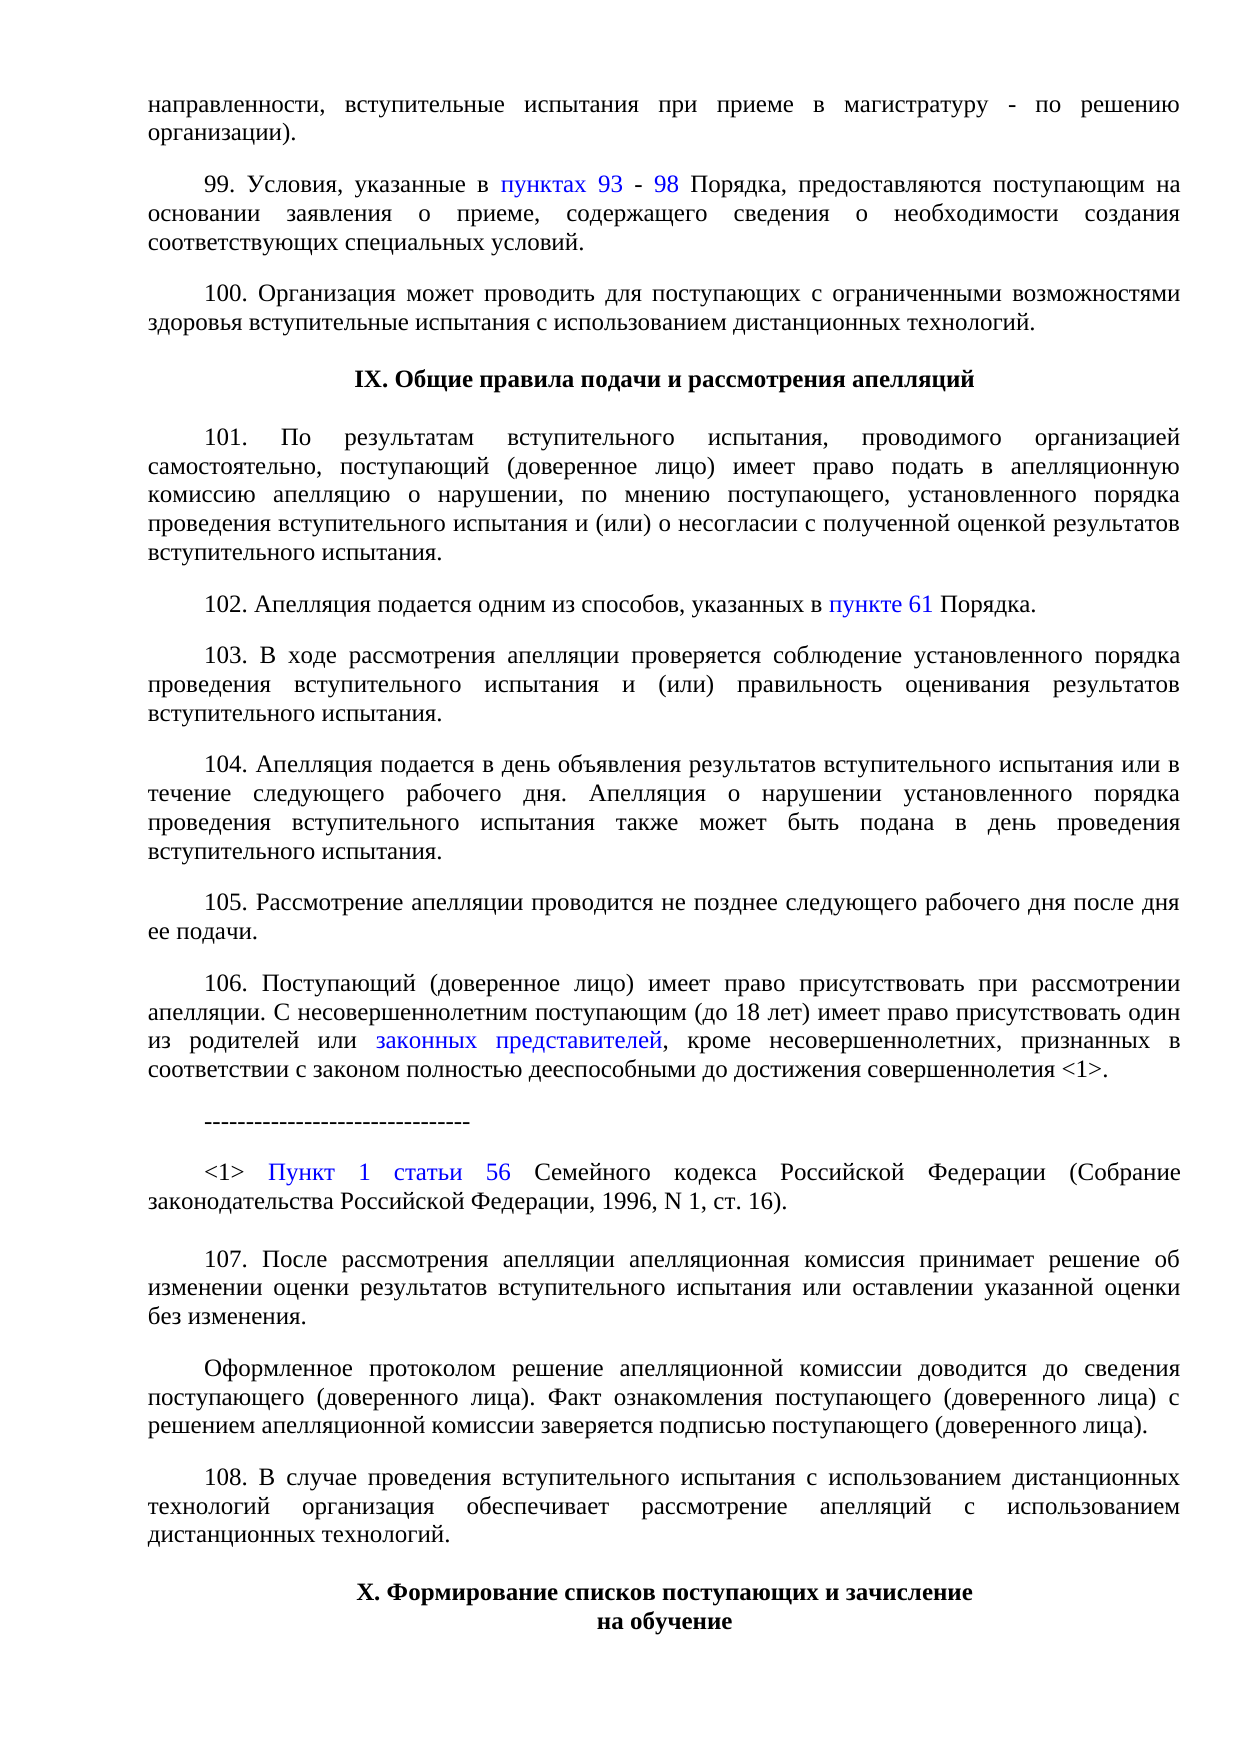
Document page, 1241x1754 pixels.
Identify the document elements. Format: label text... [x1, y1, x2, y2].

title IX. Общие правила подачи и рассмотрения апелляций [148, 364, 1181, 393]
title на обучение [148, 1606, 1181, 1634]
text 108. В случае проведения вступительного испытания с использованием дистанционных технологий организация обеспечивает рассмотрение апелляций с использованием дистанционных технологий. [148, 1462, 1181, 1548]
text 99. Условия, указанные в пунктах 93 - 98 Порядка, предоставляются поступающим на основании заявления о приеме, содержащего сведения о необходимости создания соответствующих специальных условий. [148, 169, 1181, 255]
title X. Формирование списков поступающих и зачисление [148, 1577, 1181, 1606]
text 107. После рассмотрения апелляции апелляционная комиссия принимает решение об изменении оценки результатов вступительного испытания или оставлении указанной оценки без изменения. [148, 1244, 1181, 1330]
text <1> Пункт 1 статьи 56 Семейного кодекса Российской Федерации (Собрание законодательства Российской Федерации, 1996, N 1, ст. 16). [148, 1157, 1181, 1215]
text Оформленное протоколом решение апелляционной комиссии доводится до сведения поступающего (доверенного лица). Факт ознакомления поступающего (доверенного лица) с решением апелляционной комиссии заверяется подписью поступающего (доверенного лица). [148, 1353, 1181, 1439]
text 102. Апелляция подается одним из способов, указанных в пункте 61 Порядка. [148, 589, 1181, 617]
text 106. Поступающий (доверенное лицо) имеет право присутствовать при рассмотрении апелляции. С несовершеннолетним поступающим (до 18 лет) имеет право присутствовать один из родителей или законных представителей, кроме несовершеннолетних, признанных в соответствии с законом полностью дееспособными до достижения совершеннолетия <1>. [148, 968, 1181, 1083]
text 105. Рассмотрение апелляции проводится не позднее следующего рабочего дня после дня ее подачи. [148, 887, 1181, 945]
text 104. Апелляция подается в день объявления результатов вступительного испытания или в течение следующего рабочего дня. Апелляция о нарушении установленного порядка проведения вступительного испытания также может быть подана в день проведения вступительного испытания. [148, 749, 1181, 864]
text 100. Организация может проводить для поступающих с ограниченными возможностями здоровья вступительные испытания с использованием дистанционных технологий. [148, 278, 1181, 336]
text 103. В ходе рассмотрения апелляции проверяется соблюдение установленного порядка проведения вступительного испытания и (или) правильность оценивания результатов вступительного испытания. [148, 640, 1181, 727]
text 101. По результатам вступительного испытания, проводимого организацией самостоятельно, поступающий (доверенное лицо) имеет право подать в апелляционную комиссию апелляцию о нарушении, по мнению поступающего, установленного порядка проведения вступительного испытания и (или) о несогласии с полученной оценкой результатов вступительного испытания. [148, 422, 1181, 566]
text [148, 89, 1181, 146]
text -------------------------------- [148, 1106, 1181, 1134]
